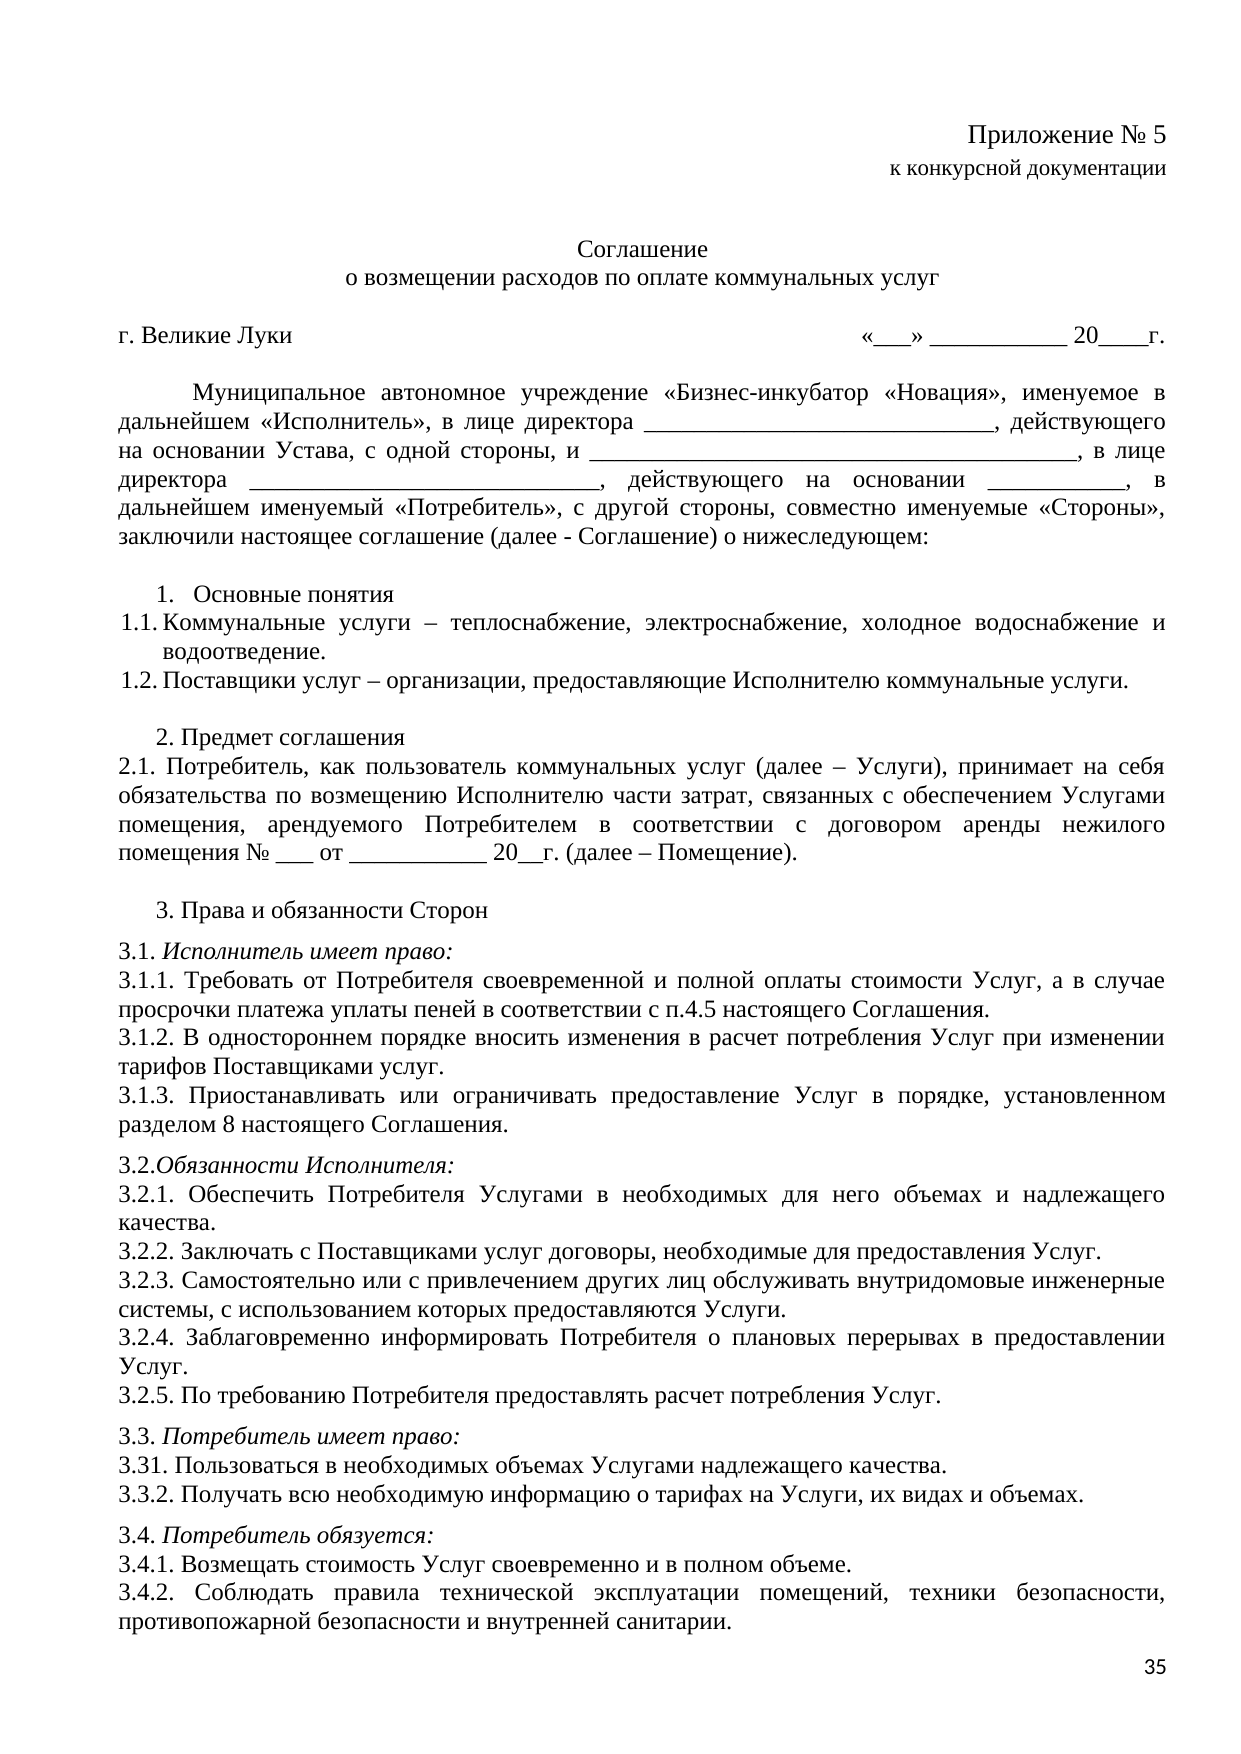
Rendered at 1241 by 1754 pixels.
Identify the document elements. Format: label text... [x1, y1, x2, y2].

list Коммунальные услуги – теплоснабжение, электроснабжение, холодное водоснабжение и водоотведение. [120, 607, 1167, 665]
text 3.2.5. По требованию Потребителя предоставлять расчет потребления Услуг. [118, 1380, 1167, 1409]
text 3.1.3. Приостанавливать или ограничивать предоставление Услуг в порядке, установленном разделом 8 настоящего Соглашения. [118, 1080, 1167, 1137]
text 3.3. Потребитель имеет право: [118, 1421, 1167, 1450]
text 3.2.3. Самостоятельно или с привлечением других лиц обслуживать внутридомовые инженерные системы, с использованием которых предоставляются Услуги. [118, 1265, 1167, 1322]
text 3.4.2. Соблюдать правила технической эксплуатации помещений, техники безопасности, противопожарной безопасности и внутренней санитарии. [118, 1577, 1167, 1635]
text г. Великие Луки «___» ___________ 20____г. [118, 320, 1167, 349]
text 3.1. Исполнитель имеет право: [118, 936, 1167, 965]
text 3.4. Потребитель обязуется: [118, 1520, 1167, 1549]
text 2.1. Потребитель, как пользователь коммунальных услуг (далее – Услуги), принимает на себя обязательства по возмещению Исполнителю части затрат, связанных с обеспечением Услугами помещения, арендуемого Потребителем в соответствии с договором аренды нежилого помещения № ___ от ___________ 20__г. (далее – Помещение). [118, 751, 1167, 866]
text 3.2.4. Заблаговременно информировать Потребителя о плановых перерывах в предоставлении Услуг. [118, 1322, 1167, 1380]
text 3.31. Пользоваться в необходимых объемах Услугами надлежащего качества. [118, 1450, 1167, 1479]
text к конкурсной документации [118, 154, 1167, 180]
text 3.2.1. Обеспечить Потребителя Услугами в необходимых для него объемах и надлежащего качества. [118, 1179, 1167, 1236]
text о возмещении расходов по оплате коммунальных услуг [118, 262, 1167, 291]
text 3.2.Обязанности Исполнителя: [118, 1150, 1167, 1179]
text 3.2.2. Заключать с Поставщиками услуг договоры, необходимые для предоставления Услуг. [118, 1236, 1167, 1265]
list Поставщики услуг – организации, предоставляющие Исполнителю коммунальные услуги. [120, 665, 1167, 694]
text 3.4.1. Возмещать стоимость Услуг своевременно и в полном объеме. [118, 1549, 1167, 1577]
text 3. Права и обязанности Сторон [156, 895, 1167, 924]
text Соглашение [118, 234, 1167, 262]
list Основные понятия [156, 579, 1167, 607]
text 2. Предмет соглашения [156, 722, 1167, 751]
text 3.1.1. Требовать от Потребителя своевременной и полной оплаты стоимости Услуг, а в случае просрочки платежа уплаты пеней в соответствии с п.4.5 настоящего Соглашения. [118, 965, 1167, 1022]
text 3.1.2. В одностороннем порядке вносить изменения в расчет потребления Услуг при изменении тарифов Поставщиками услуг. [118, 1022, 1167, 1080]
text 3.3.2. Получать всю необходимую информацию о тарифах на Услуги, их видах и объемах. [118, 1479, 1167, 1507]
text Муниципальное автономное учреждение «Бизнес-инкубатор «Новация», именуемое в дальнейшем «Исполнитель», в лице директора ____________________________, действующего на основании Устава, с одной стороны, и _______________________________________, в лице директора ____________________________, действующего на основании ___________, в дальнейшем именуемый «Потребитель», с другой стороны, совместно именуемые «Стороны», заключили настоящее соглашение (далее - Соглашение) о нижеследующем: [118, 377, 1167, 550]
text Приложение № 5 [118, 118, 1167, 149]
